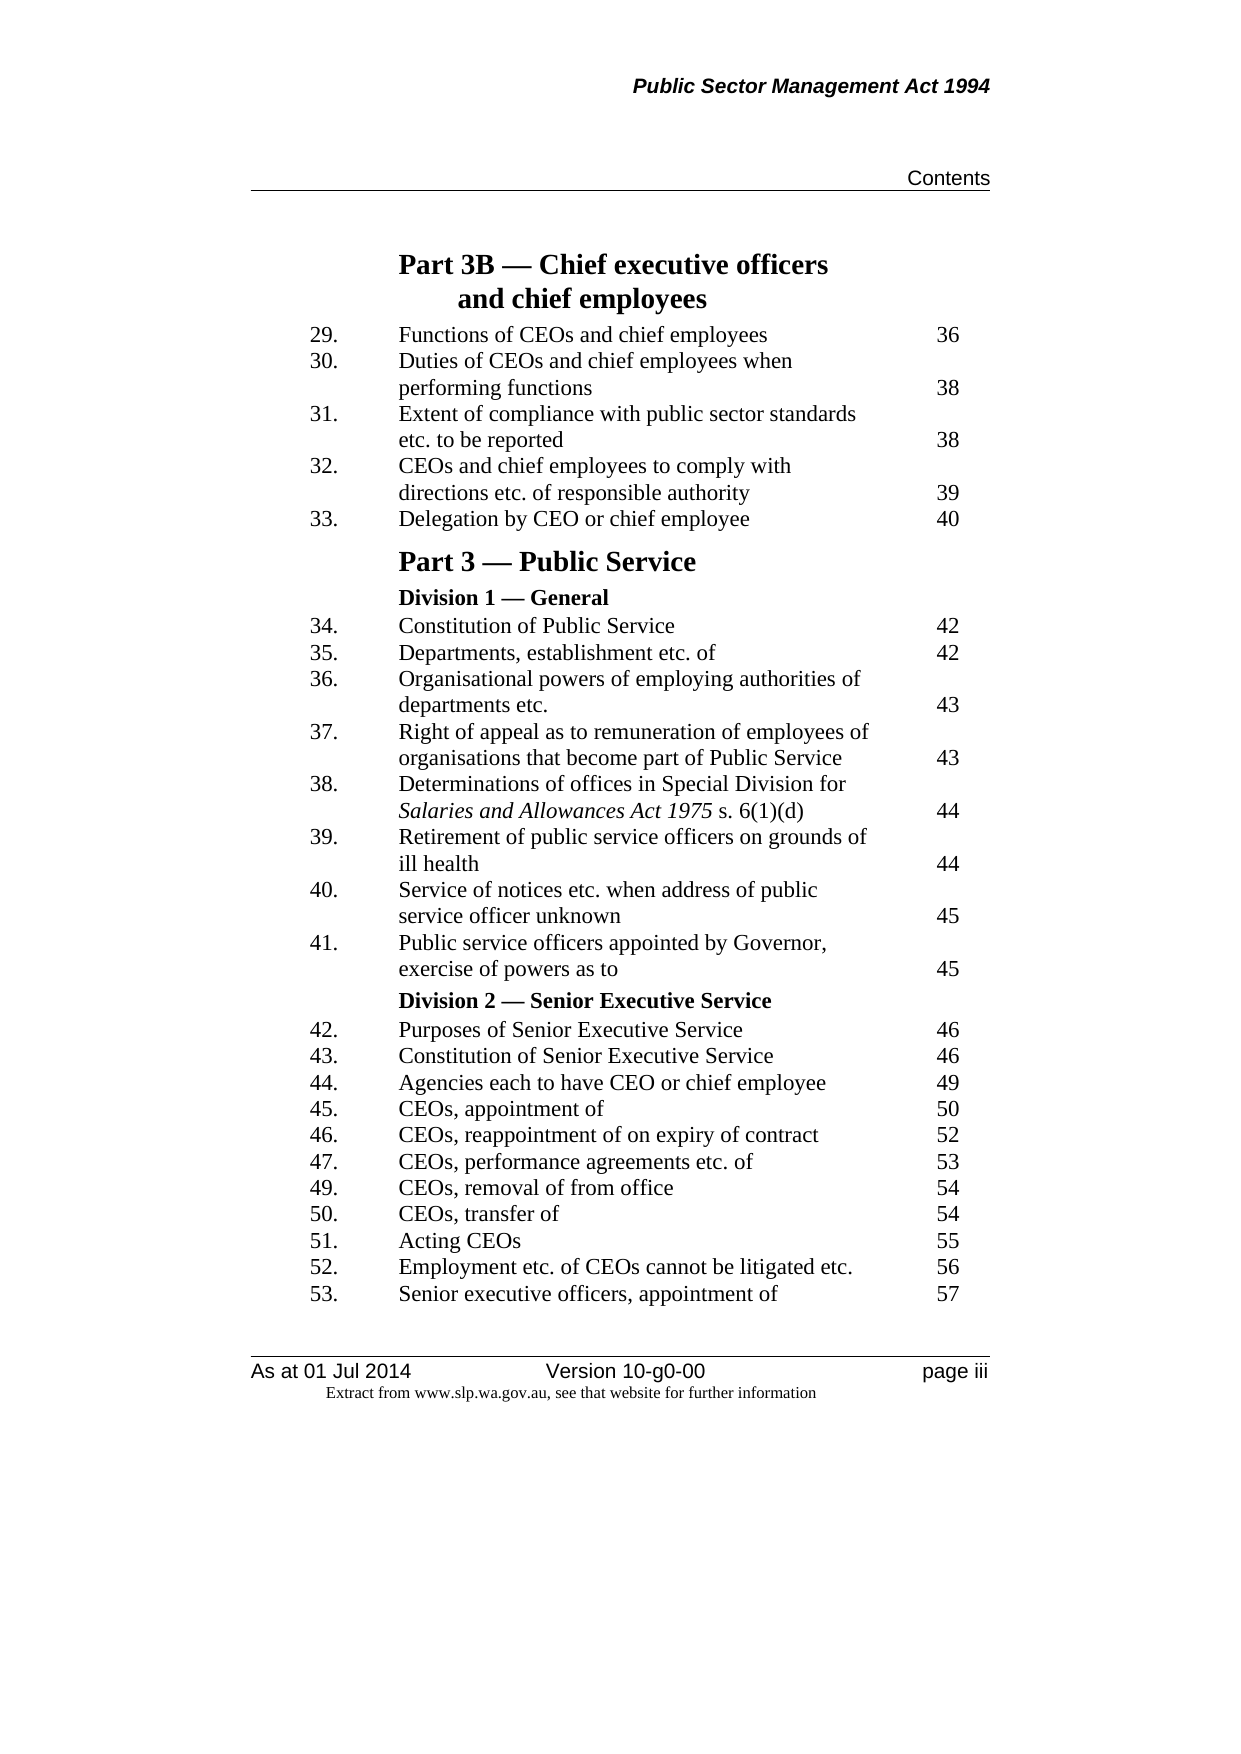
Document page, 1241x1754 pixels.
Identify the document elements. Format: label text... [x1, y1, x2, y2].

text 45. CEOs, appointment of 50 [309, 1095, 872, 1121]
text 46. CEOs, reappointment of on expiry of contract 52 [309, 1121, 872, 1148]
text 32. CEOs and chief employees to comply with directions etc. of responsible authority 39 [309, 453, 872, 505]
text 36. Organisational powers of employing authorities of departments etc. 43 [309, 665, 872, 718]
text 39. Retirement of public service officers on grounds of ill health 44 [309, 823, 872, 876]
text 52. Employment etc. of CEOs cannot be litigated etc. 56 [309, 1253, 872, 1279]
text 29. Functions of CEOs and chief employees 36 [309, 321, 872, 347]
text 35. Departments, establishment etc. of 42 [309, 639, 872, 665]
text 43. Constitution of Senior Executive Service 46 [309, 1042, 872, 1069]
text 44. Agencies each to have CEO or chief employee 49 [309, 1069, 872, 1095]
text 34. Constitution of Public Service 42 [309, 612, 872, 639]
text 49. CEOs, removal of from office 54 [309, 1174, 872, 1201]
text 33. Delegation by CEO or chief employee 40 [309, 505, 872, 532]
text 41. Public service officers appointed by Governor, exercise of powers as to 45 [309, 929, 872, 981]
text Division 1 — General [398, 584, 872, 610]
text Division 2 — Senior Executive Service [398, 988, 872, 1014]
text 37. Right of appeal as to remuneration of employees of organisations that become part of Public Service 43 [309, 718, 872, 771]
text 47. CEOs, performance agreements etc. of 53 [309, 1148, 872, 1174]
text 31. Extent of compliance with public sector standards etc. to be reported 38 [309, 400, 872, 453]
text 38. Determinations of offices in Special Division for Salaries and Allowances Act 1975 s. 6(1)(d) 44 [309, 771, 872, 823]
text 30. Duties of CEOs and chief employees when performing functions 38 [309, 347, 872, 400]
text 51. Acting CEOs 55 [309, 1227, 872, 1253]
text 42. Purposes of Senior Executive Service 46 [309, 1016, 872, 1042]
text 40. Service of notices etc. when address of public service officer unknown 45 [309, 876, 872, 929]
text Part 3 — Public Service [398, 544, 872, 578]
text Part 3B — Chief executive officers and chief employees [398, 247, 872, 314]
text 50. CEOs, transfer of 54 [309, 1201, 872, 1227]
text 53. Senior executive officers, appointment of 57 [309, 1279, 872, 1306]
